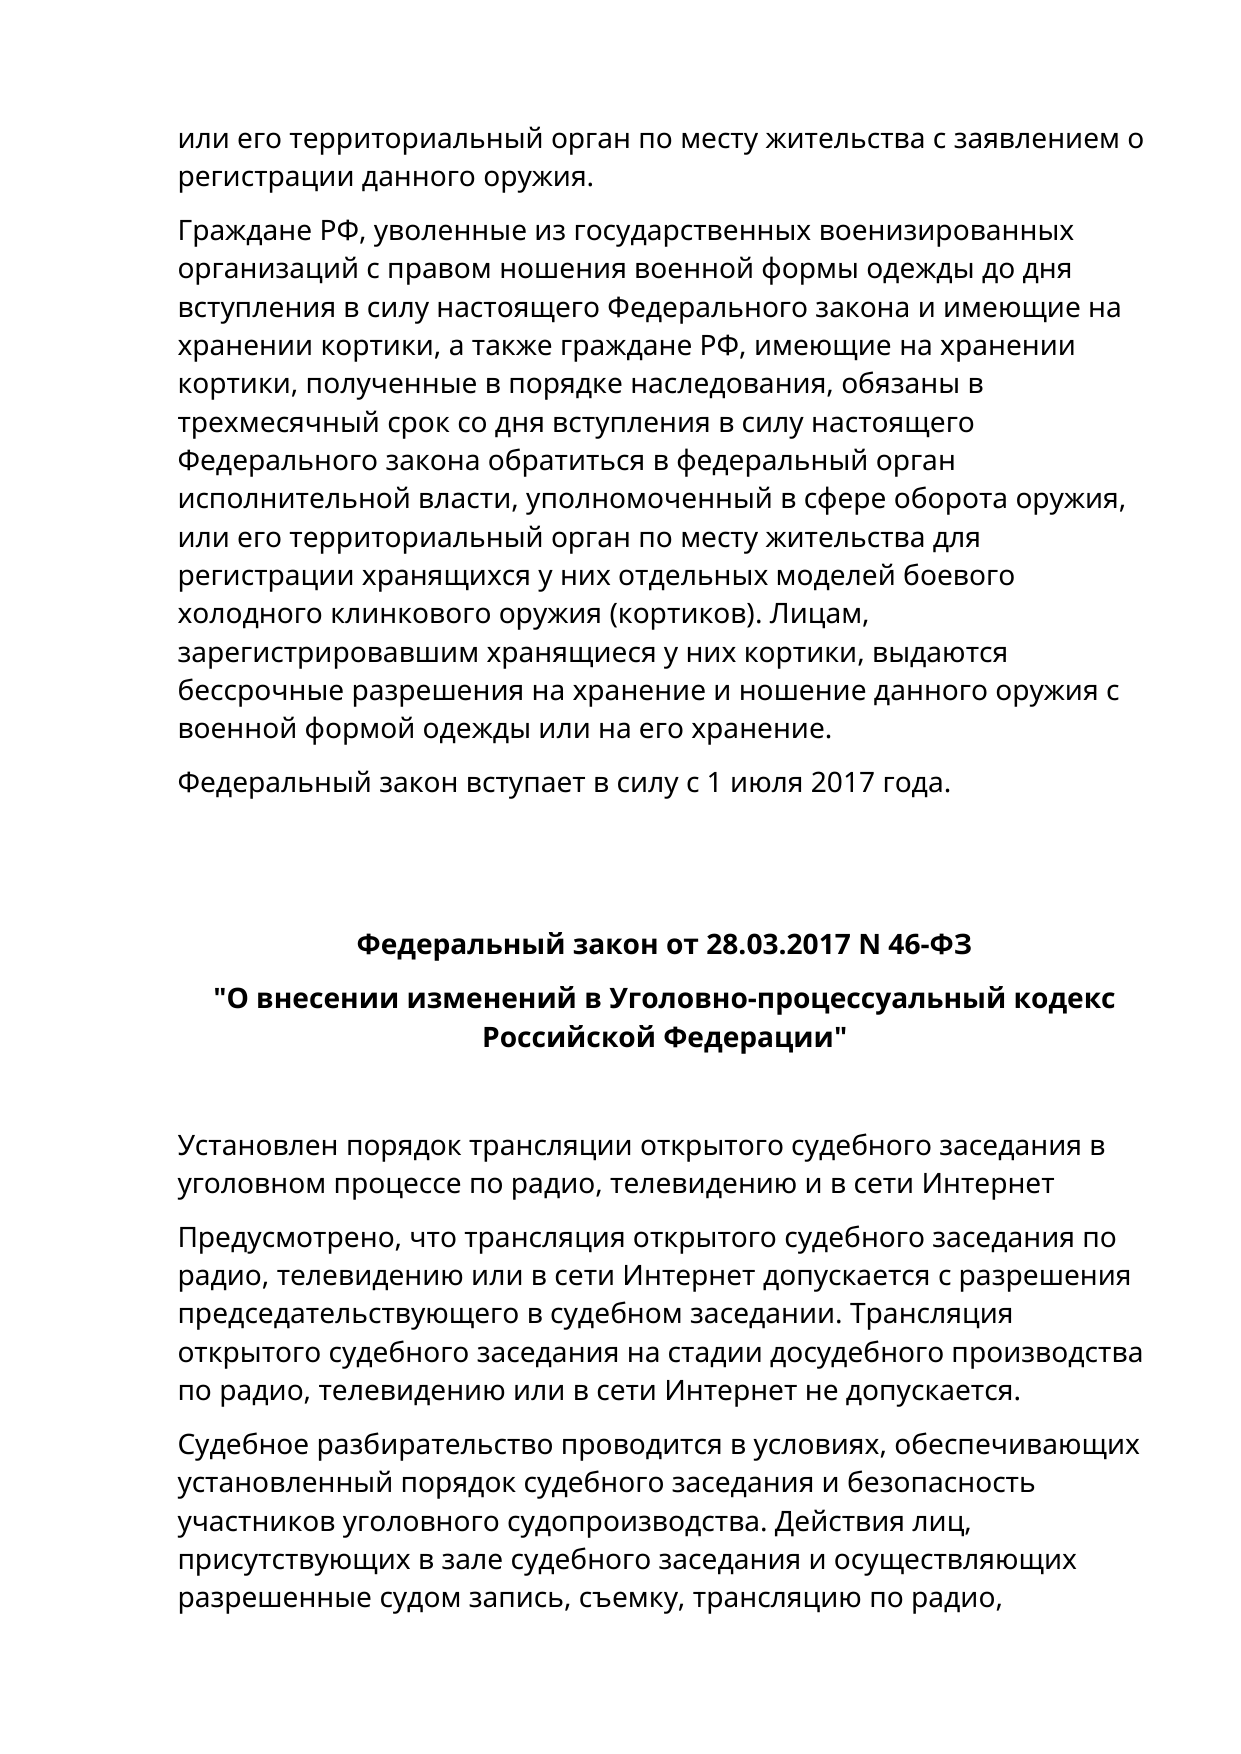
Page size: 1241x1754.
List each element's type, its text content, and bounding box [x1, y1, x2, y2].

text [177, 1424, 1152, 1616]
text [177, 118, 1152, 195]
text Установлен порядок трансляции открытого судебного заседания в уголовном процессе по радио, телевидению и в сети Интернет [177, 1125, 1152, 1201]
text Федеральный закон вступает в силу с 1 июля 2017 года. [177, 763, 1152, 801]
text "О внесении изменений в Уголовно-процессуальный кодекс Российской Федерации" [177, 978, 1152, 1055]
text Федеральный закон от 28.03.2017 N 46-ФЗ [177, 924, 1152, 963]
text Граждане РФ, уволенные из государственных военизированных организаций с правом ношения военной формы одежды до дня вступления в силу настоящего Федерального закона и имеющие на хранении кортики, а также граждане РФ, имеющие на хранении кортики, полученные в порядке наследования, обязаны в трехмесячный срок со дня вступления в силу настоящего Федерального закона обратиться в федеральный орган исполнительной власти, уполномоченный в сфере оборота оружия, или его территориальный орган по месту жительства для регистрации хранящихся у них отдельных моделей боевого холодного клинкового оружия (кортиков). Лицам, зарегистрировавшим хранящиеся у них кортики, выдаются бессрочные разрешения на хранение и ношение данного оружия с военной формой одежды или на его хранение. [177, 210, 1152, 747]
text Предусмотрено, что трансляция открытого судебного заседания по радио, телевидению или в сети Интернет допускается с разрешения председательствующего в судебном заседании. Трансляция открытого судебного заседания на стадии досудебного производства по радио, телевидению или в сети Интернет не допускается. [177, 1217, 1152, 1409]
